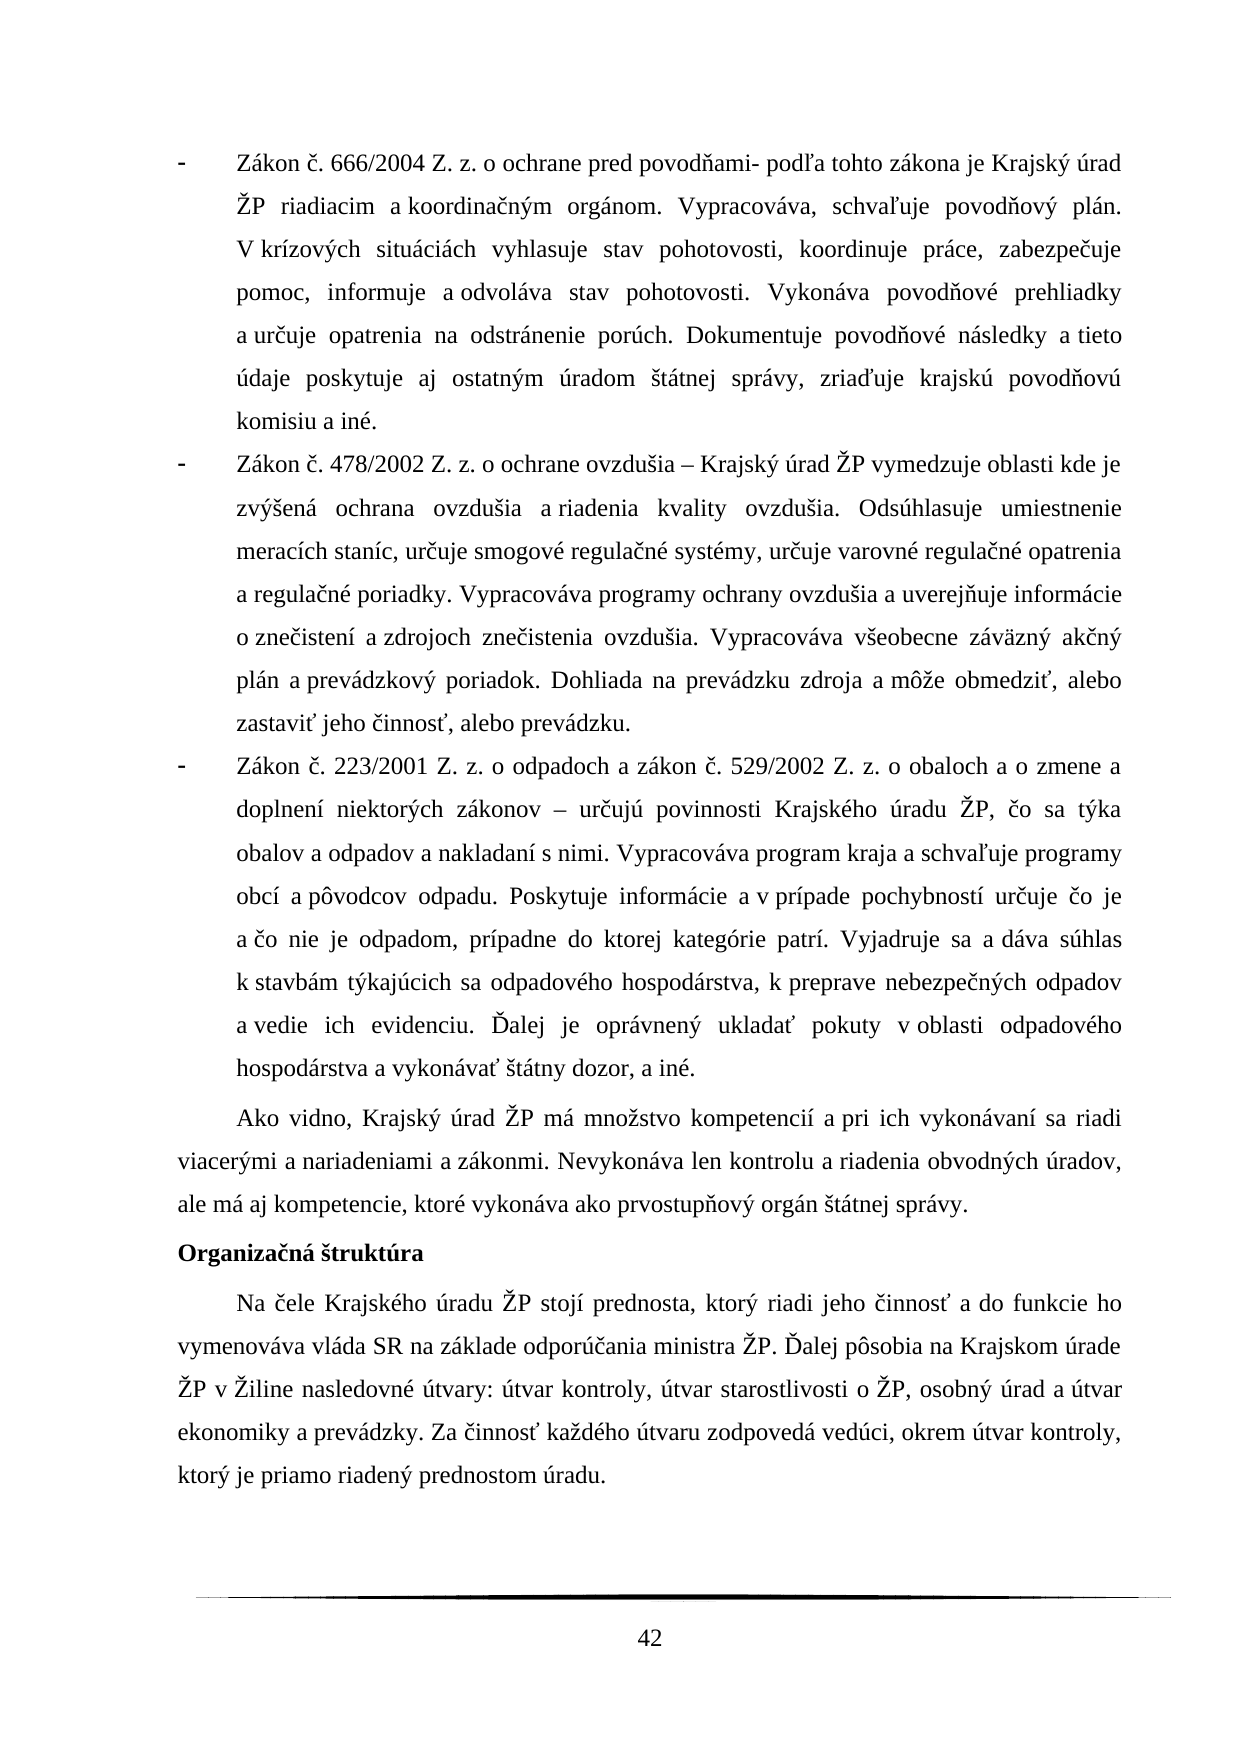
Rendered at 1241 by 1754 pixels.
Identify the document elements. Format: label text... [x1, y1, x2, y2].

text Ako vidno, Krajský úrad ŽP má množstvo kompetencií a pri ich vykonávaní sa riadi viacerými a nariadeniami a zákonmi. Nevykonáva len kontrolu a riadenia obvodných úradov, ale má aj kompetencie, ktoré vykonáva ako prvostupňový orgán štátnej správy. [177, 1103, 1122, 1218]
list Zákon č. 666/2004 Z. z. o ochrane pred povodňami- podľa tohto zákona je Krajský úrad ŽP riadiacim a koordinačným orgánom. Vypracováva, schvaľuje povodňový plán. V krízových situáciách vyhlasuje stav pohotovosti, koordinuje práce, zabezpečuje pomoc, informuje a odvoláva stav pohotovosti. Vykonáva povodňové prehliadky a určuje opatrenia na odstránenie porúch. Dokumentuje povodňové následky a tieto údaje poskytuje aj ostatným úradom štátnej správy, zriaďuje krajskú povodňovú komisiu a iné. [177, 148, 1122, 435]
list Zákon č. 478/2002 Z. z. o ochrane ovzdušia – Krajský úrad ŽP vymedzuje oblasti kde je zvýšená ochrana ovzdušia a riadenia kvality ovzdušia. Odsúhlasuje umiestnenie meracích staníc, určuje smogové regulačné systémy, určuje varovné regulačné opatrenia a regulačné poriadky. Vypracováva programy ochrany ovzdušia a uverejňuje informácie o znečistení a zdrojoch znečistenia ovzdušia. Vypracováva všeobecne záväzný akčný plán a prevádzkový poriadok. Dohliada na prevádzku zdroja a môže obmedziť, alebo zastaviť jeho činnosť, alebo prevádzku. [177, 449, 1122, 737]
picture [195, 1593, 1172, 1602]
text Na čele Krajského úradu ŽP stojí prednosta, ktorý riadi jeho činnosť a do funkcie ho vymenováva vláda SR na základe odporúčania ministra ŽP. Ďalej pôsobia na Krajskom úrade ŽP v Žiline nasledovné útvary: útvar kontroly, útvar starostlivosti o ŽP, osobný úrad a útvar ekonomiky a prevádzky. Za činnosť každého útvaru zodpovedá vedúci, okrem útvar kontroly, ktorý je priamo riadený prednostom úradu. [177, 1288, 1122, 1489]
list Zákon č. 223/2001 Z. z. o odpadoch a zákon č. 529/2002 Z. z. o obaloch a o zmene a doplnení niektorých zákonov – určujú povinnosti Krajského úradu ŽP, čo sa týka obalov a odpadov a nakladaní s nimi. Vypracováva program kraja a schvaľuje programy obcí a pôvodcov odpadu. Poskytuje informácie a v prípade pochybností určuje čo je a čo nie je odpadom, prípadne do ktorej kategórie patrí. Vyjadruje sa a dáva súhlas k stavbám týkajúcich sa odpadového hospodárstva, k preprave nebezpečných odpadov a vedie ich evidenciu. Ďalej je oprávnený ukladať pokuty v oblasti odpadového hospodárstva a vykonávať štátny dozor, a iné. [177, 751, 1122, 1082]
text Organizačná štruktúra [177, 1238, 1122, 1267]
